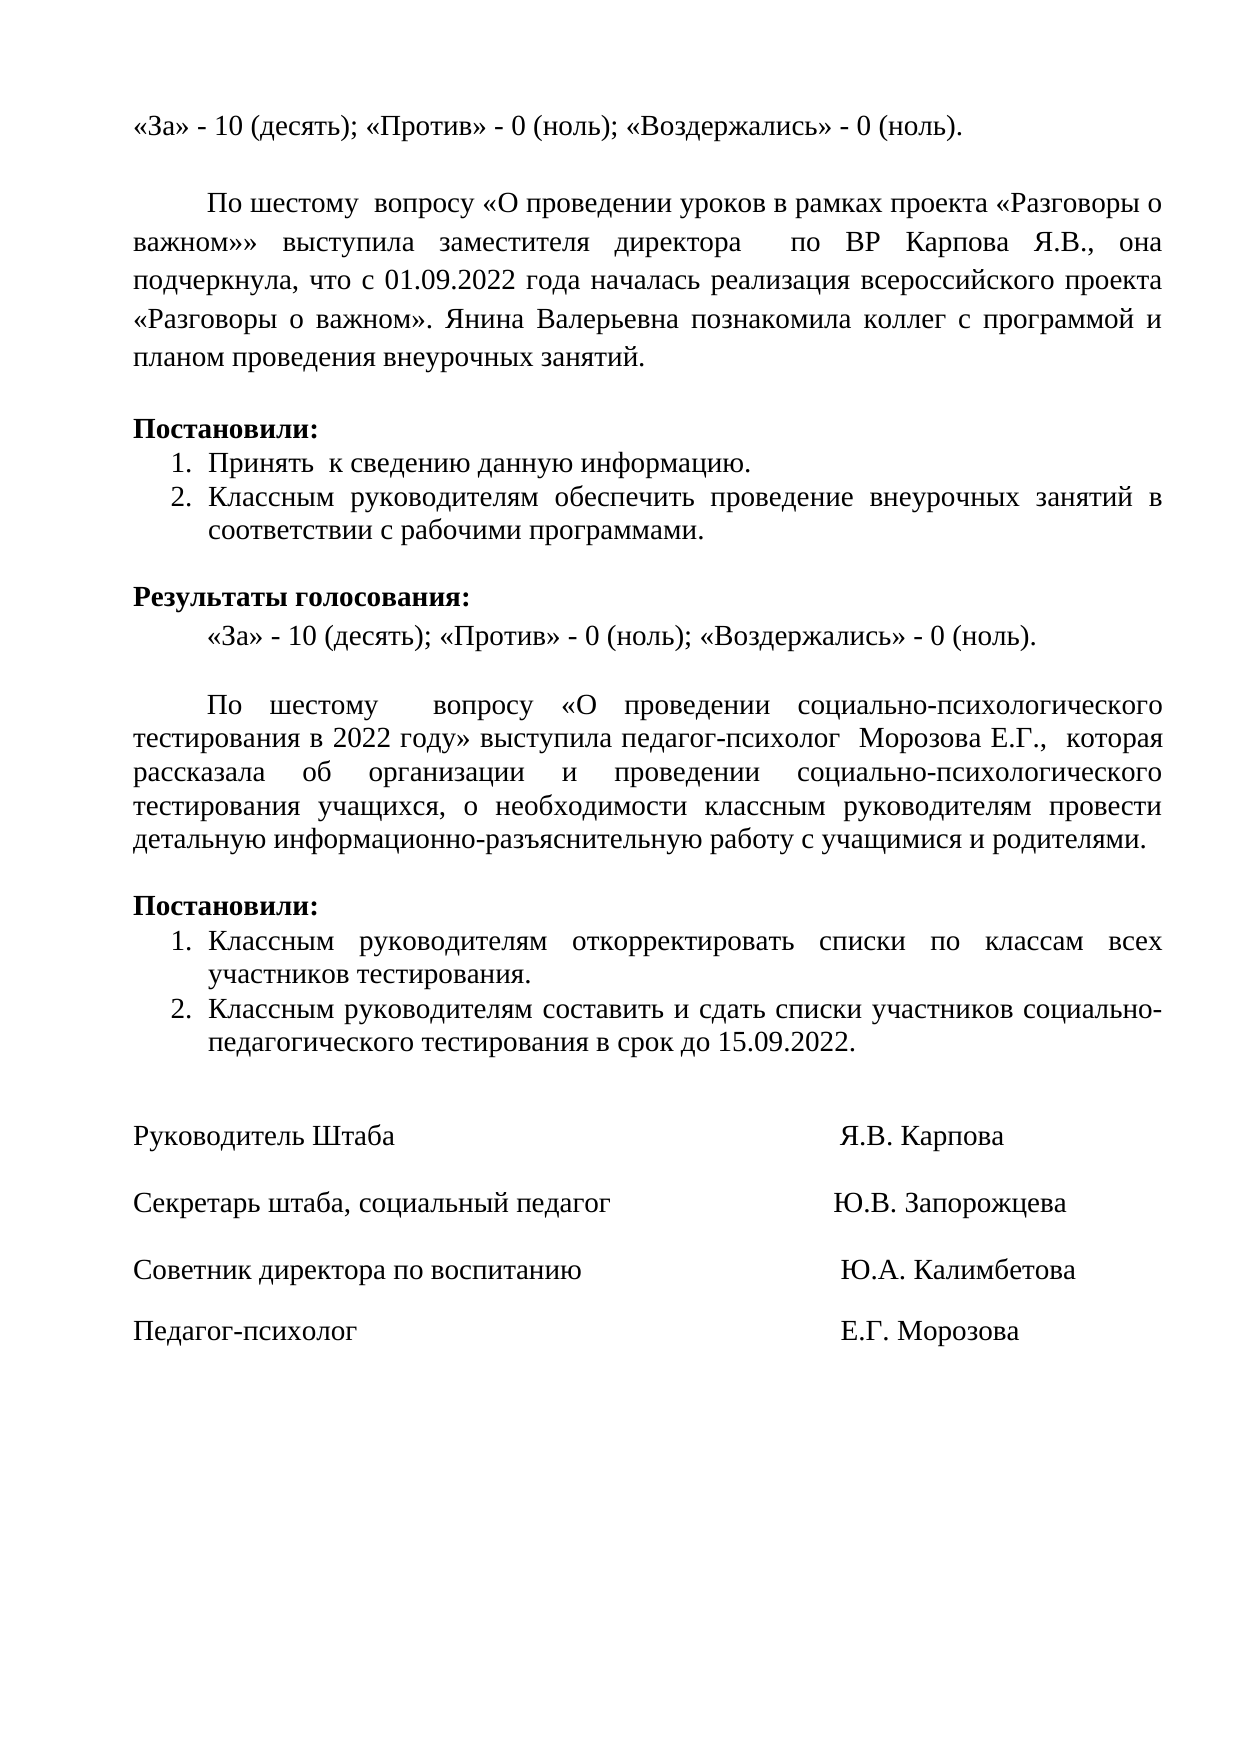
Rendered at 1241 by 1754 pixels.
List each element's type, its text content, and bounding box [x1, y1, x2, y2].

text Результаты голосования: [133, 579, 1163, 613]
text По шестому вопросу «О проведении уроков в рамках проекта «Разговоры о важном»» выступила заместителя директора по ВР Карпова Я.В., она подчеркнула, что с 01.09.2022 года началась реализация всероссийского проекта «Разговоры о важном». Янина Валерьевна познакомила коллег с программой и планом проведения внеурочных занятий. [133, 185, 1163, 373]
text Секретарь штаба, социальный педагог Ю.В. Запорожцева [133, 1185, 1163, 1252]
list Классным руководителям откорректировать списки по классам всех участников тестирования. [170, 923, 1163, 990]
text Руководитель Штаба Я.В. Карпова [133, 1118, 1163, 1152]
text «За» - 10 (десять); «Против» - 0 (ноль); «Воздержались» - 0 (ноль). [133, 108, 1163, 142]
text Постановили: [133, 412, 1163, 445]
text Постановили: [133, 888, 1163, 922]
text Педагог-психолог Е.Г. Морозова [133, 1313, 1163, 1347]
text «За» - 10 (десять); «Против» - 0 (ноль); «Воздержались» - 0 (ноль). [148, 618, 1163, 651]
list Классным руководителям составить и сдать списки участников социально-педагогического тестирования в срок до 15.09.2022. [170, 991, 1163, 1058]
list Классным руководителям обеспечить проведение внеурочных занятий в соответствии с рабочими программами. [170, 479, 1163, 546]
text Советник директора по воспитанию Ю.А. Калимбетова [133, 1252, 1163, 1286]
list Принять к сведению данную информацию. [170, 445, 1163, 479]
text По шестому вопросу «О проведении социально-психологического тестирования в 2022 году» выступила педагог-психолог Морозова Е.Г., которая рассказала об организации и проведении социально-психологического тестирования учащихся, о необходимости классным руководителям провести детальную информационно-разъяснительную работу с учащимися и родителями. [133, 687, 1163, 855]
